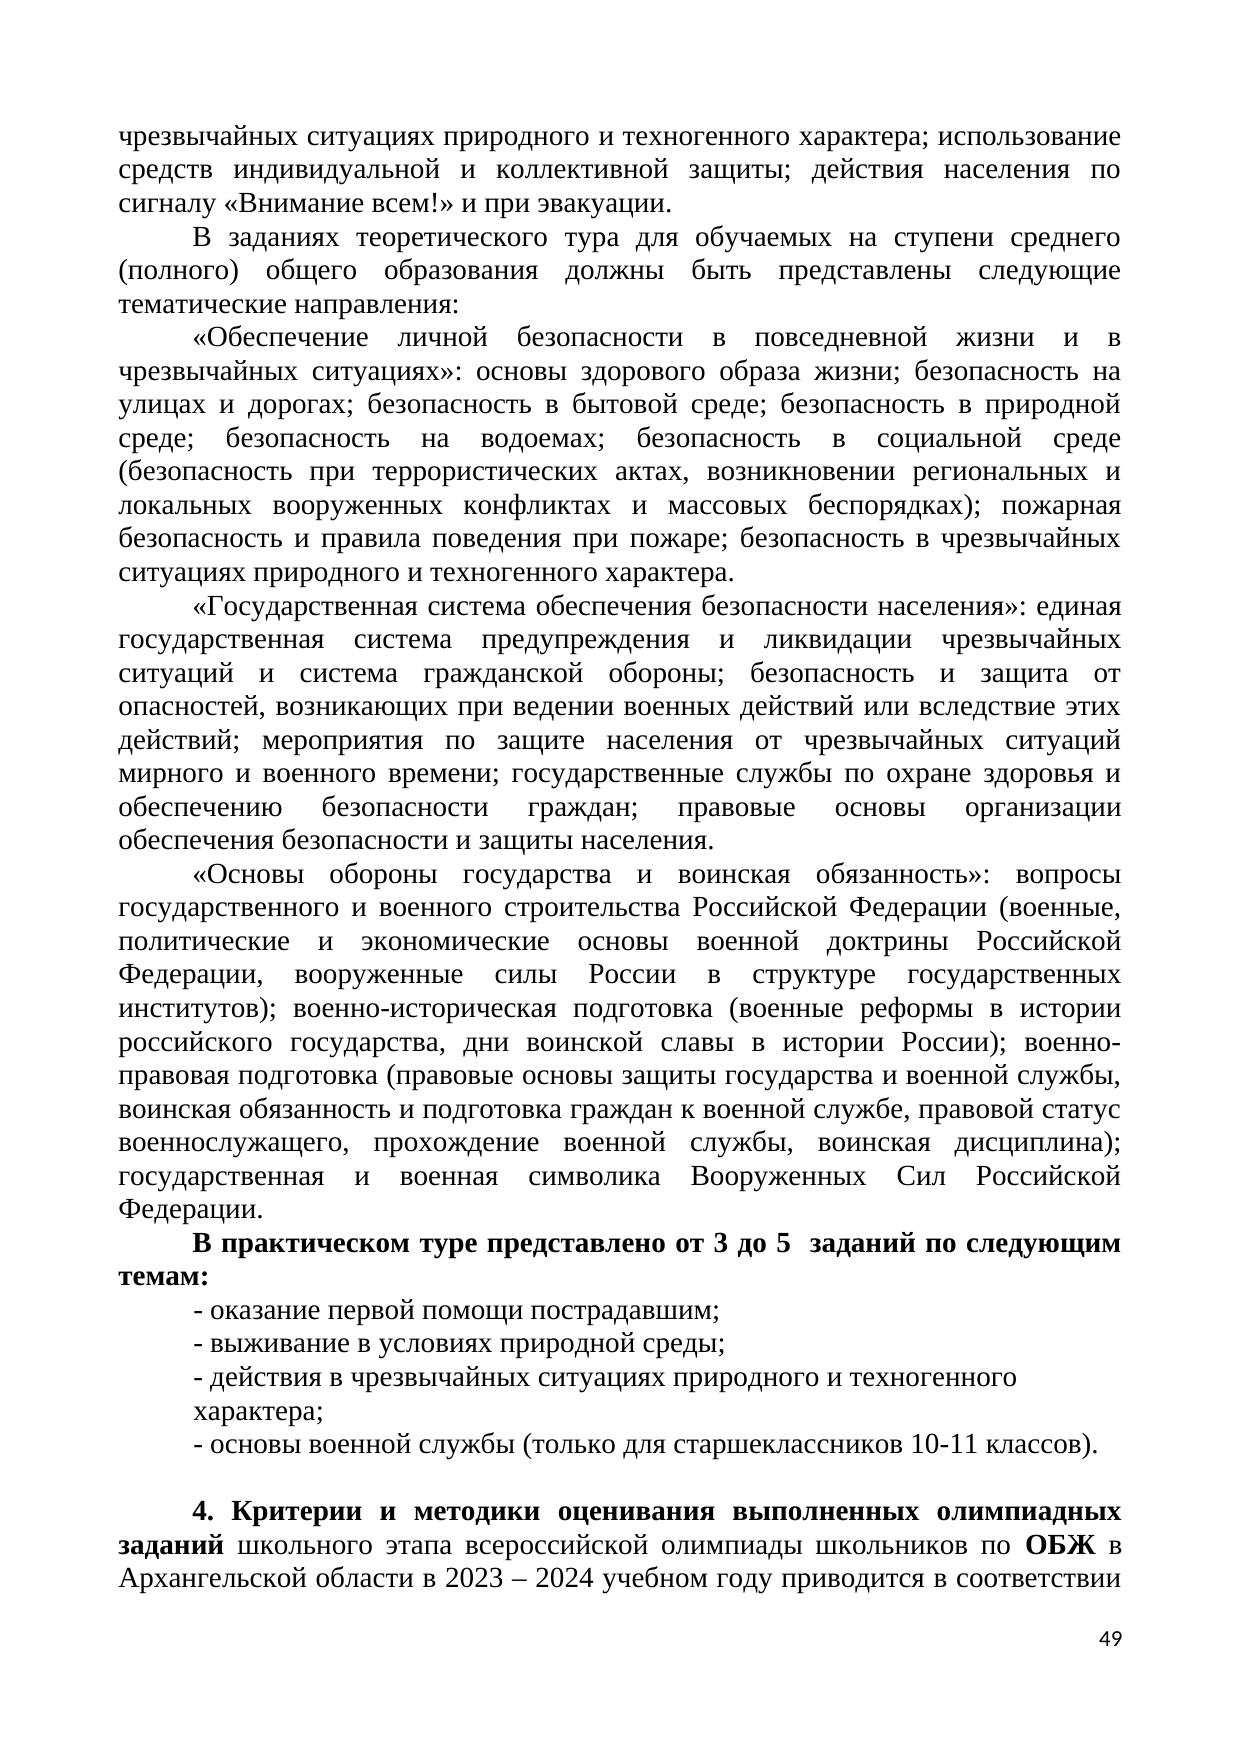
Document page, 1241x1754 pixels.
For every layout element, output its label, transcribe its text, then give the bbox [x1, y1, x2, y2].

text В заданиях теоретического тура для обучаемых на ступени среднего (полного) общего образования должны быть представлены следующие тематические направления: [118, 219, 1122, 319]
text - оказание первой помощи пострадавшим; [193, 1292, 1122, 1326]
text В практическом туре представлено от 3 до 5 заданий по следующим темам: [118, 1225, 1122, 1292]
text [118, 1493, 1122, 1594]
text «Основы обороны государства и воинская обязанность»: вопросы государственного и военного строительства Российской Федерации (военные, политические и экономические основы военной доктрины Российской Федерации, вооруженные силы России в структуре государственных институтов); военно-историческая подготовка (военные реформы в истории российского государства, дни воинской славы в истории России); военно-правовая подготовка (правовые основы защиты государства и военной службы, воинская обязанность и подготовка граждан к военной службе, правовой статус военнослужащего, прохождение военной службы, воинская дисциплина); государственная и военная символика Вооруженных Сил Российской Федерации. [118, 856, 1122, 1225]
text - выживание в условиях природной среды; [193, 1326, 1122, 1359]
text «Государственная система обеспечения безопасности населения»: единая государственная система предупреждения и ликвидации чрезвычайных ситуаций и система гражданской обороны; безопасность и защита от опасностей, возникающих при ведении военных действий или вследствие этих действий; мероприятия по защите населения от чрезвычайных ситуаций мирного и военного времени; государственные службы по охране здоровья и обеспечению безопасности граждан; правовые основы организации обеспечения безопасности и защиты населения. [118, 588, 1122, 856]
text «Обеспечение личной безопасности в повседневной жизни и в чрезвычайных ситуациях»: основы здорового образа жизни; безопасность на улицах и дорогах; безопасность в бытовой среде; безопасность в природной среде; безопасность на водоемах; безопасность в социальной среде (безопасность при террористических актах, возникновении региональных и локальных вооруженных конфликтах и массовых беспорядках); пожарная безопасность и правила поведения при пожаре; безопасность в чрезвычайных ситуациях природного и техногенного характера. [118, 319, 1122, 588]
text - основы военной службы (только для старшеклассников 10-11 классов). [193, 1426, 1122, 1460]
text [118, 118, 1122, 219]
text - действия в чрезвычайных ситуациях природного и техногенного характера; [193, 1359, 1122, 1426]
